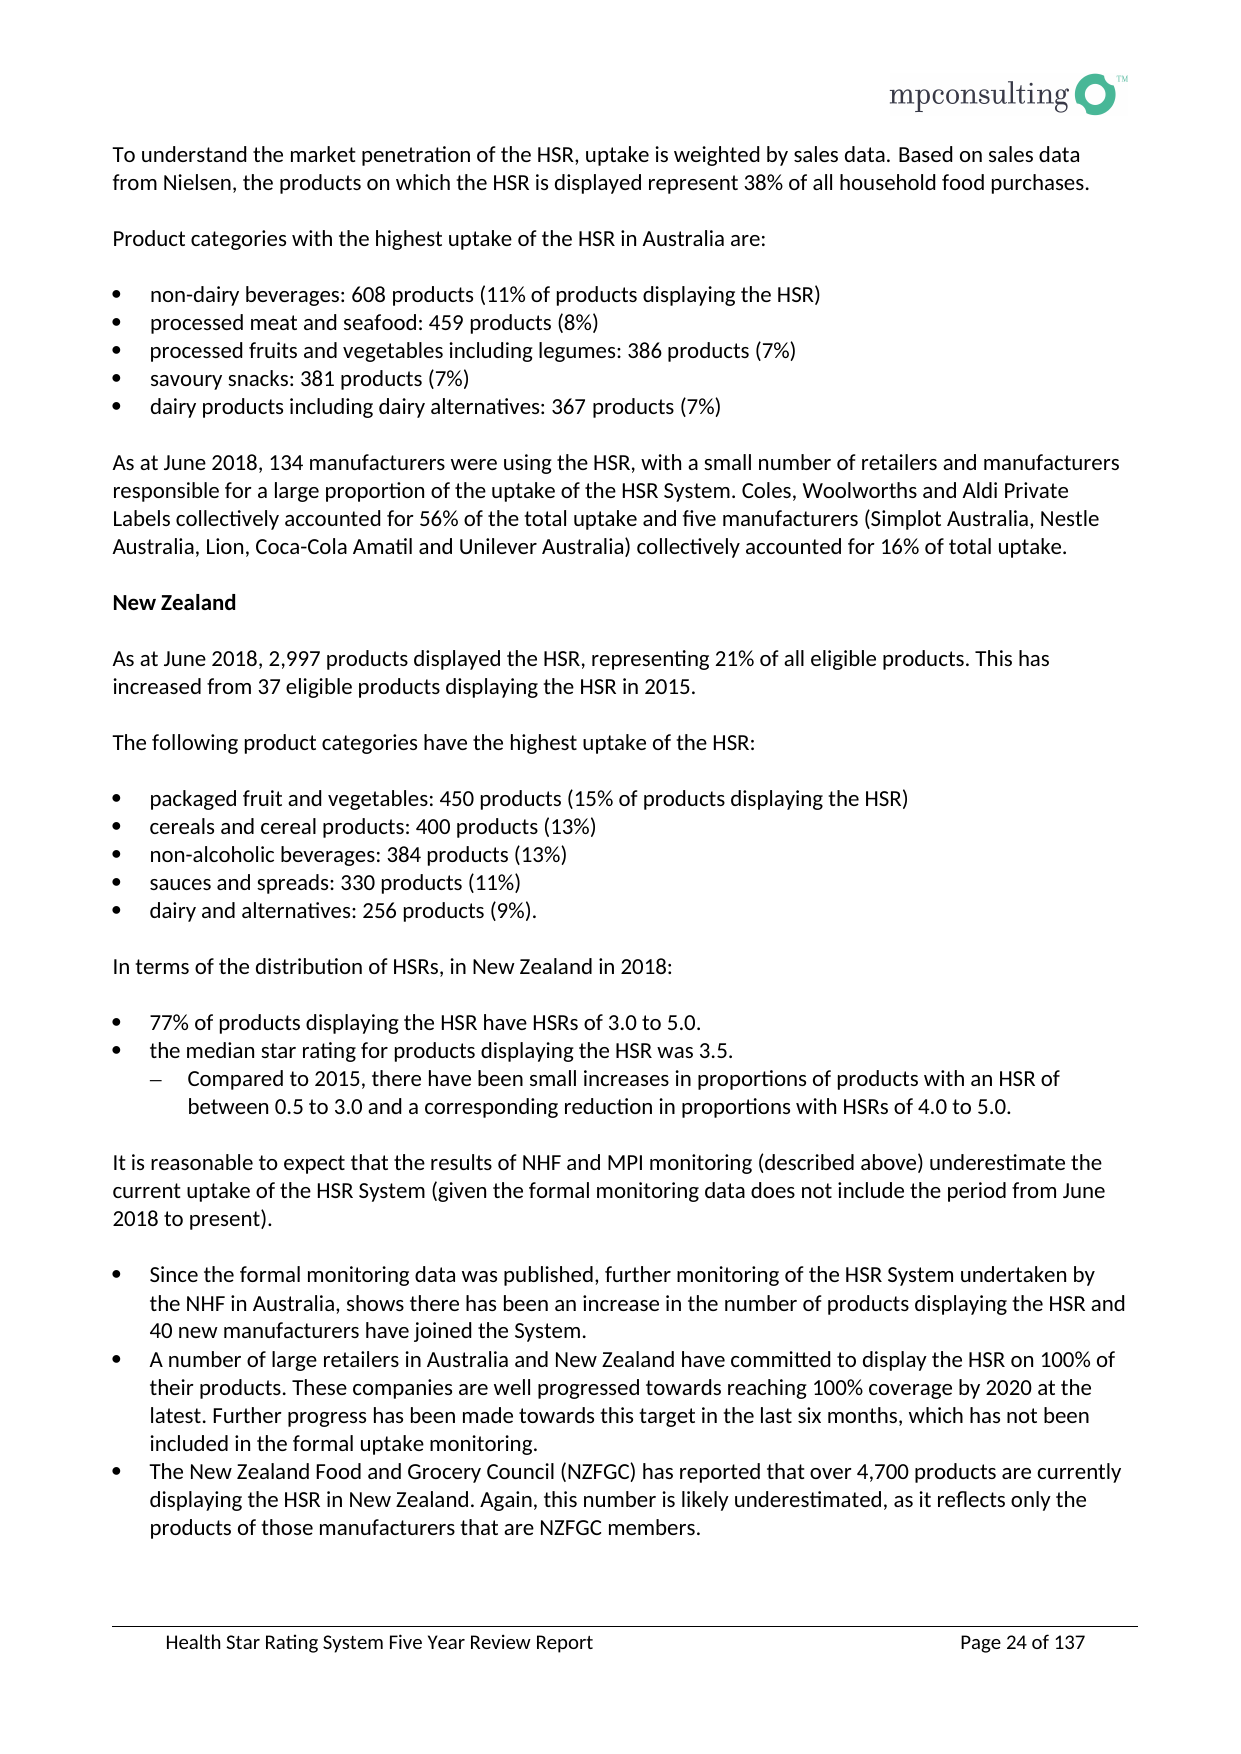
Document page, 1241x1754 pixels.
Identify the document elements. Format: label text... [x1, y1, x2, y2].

text As at June 2018, 2,997 products displayed the HSR, representing 21% of all eligible products. This has increased from 37 eligible products displaying the HSR in 2015. [112, 644, 1128, 700]
text dairy and alternatives: 256 products (9%). [112, 896, 1128, 924]
text non-alcoholic beverages: 384 products (13%) [112, 840, 1128, 868]
text As at June 2018, 134 manufacturers were using the HSR, with a small number of retailers and manufacturers responsible for a large proportion of the uptake of the HSR System. Coles, Woolworths and Aldi Private Labels collectively accounted for 56% of the total uptake and five manufacturers (Simplot Australia, Nestle Australia, Lion, Coca-Cola Amatil and Unilever Australia) collectively accounted for 16% of total uptake. [112, 448, 1128, 560]
list dairy products including dairy alternatives: 367 products (7%) [112, 392, 1128, 420]
text New Zealand [112, 588, 1128, 616]
text Since the formal monitoring data was published, further monitoring of the HSR System undertaken by the NHF in Australia, shows there has been an increase in the number of products displaying the HSR and 40 new manufacturers have joined the System. [112, 1261, 1128, 1345]
list processed meat and seafood: 459 products (8%) [112, 308, 1128, 336]
text 77% of products displaying the HSR have HSRs of 3.0 to 5.0. [112, 1008, 1128, 1036]
text A number of large retailers in Australia and New Zealand have committed to display the HSR on 100% of their products. These companies are well progressed towards reaching 100% coverage by 2020 at the latest. Further progress has been made towards this target in the last six months, which has not been included in the formal uptake monitoring. [112, 1345, 1128, 1457]
list non-dairy beverages: 608 products (11% of products displaying the HSR) [112, 280, 1128, 308]
text The New Zealand Food and Grocery Council (NZFGC) has reported that over 4,700 products are currently displaying the HSR in New Zealand. Again, this number is likely underestimated, as it reflects only the products of those manufacturers that are NZFGC members. [112, 1457, 1128, 1541]
text cereals and cereal products: 400 products (13%) [112, 812, 1128, 840]
picture [889, 73, 1129, 116]
text Compared to 2015, there have been small increases in proportions of products with an HSR of between 0.5 to 3.0 and a corresponding reduction in proportions with HSRs of 4.0 to 5.0. [150, 1064, 1128, 1121]
text processed fruits and vegetables including legumes: 386 products (7%) [112, 336, 1128, 364]
list savoury snacks: 381 products (7%) [112, 364, 1128, 392]
text the median star rating for products displaying the HSR was 3.5. [112, 1036, 1128, 1064]
text In terms of the distribution of HSRs, in New Zealand in 2018: [112, 952, 1128, 980]
text packaged fruit and vegetables: 450 products (15% of products displaying the HSR) [112, 784, 1128, 812]
text The following product categories have the highest uptake of the HSR: [112, 728, 1128, 756]
text sauces and spreads: 330 products (11%) [112, 868, 1128, 896]
text To understand the market penetration of the HSR, uptake is weighted by sales data. Based on sales data from Nielsen, the products on which the HSR is displayed represent 38% of all household food purchases. [112, 140, 1128, 196]
text Product categories with the highest uptake of the HSR in Australia are: [112, 224, 1128, 252]
text It is reasonable to expect that the results of NHF and MPI monitoring (described above) underestimate the current uptake of the HSR System (given the formal monitoring data does not include the period from June 2018 to present). [112, 1148, 1128, 1233]
